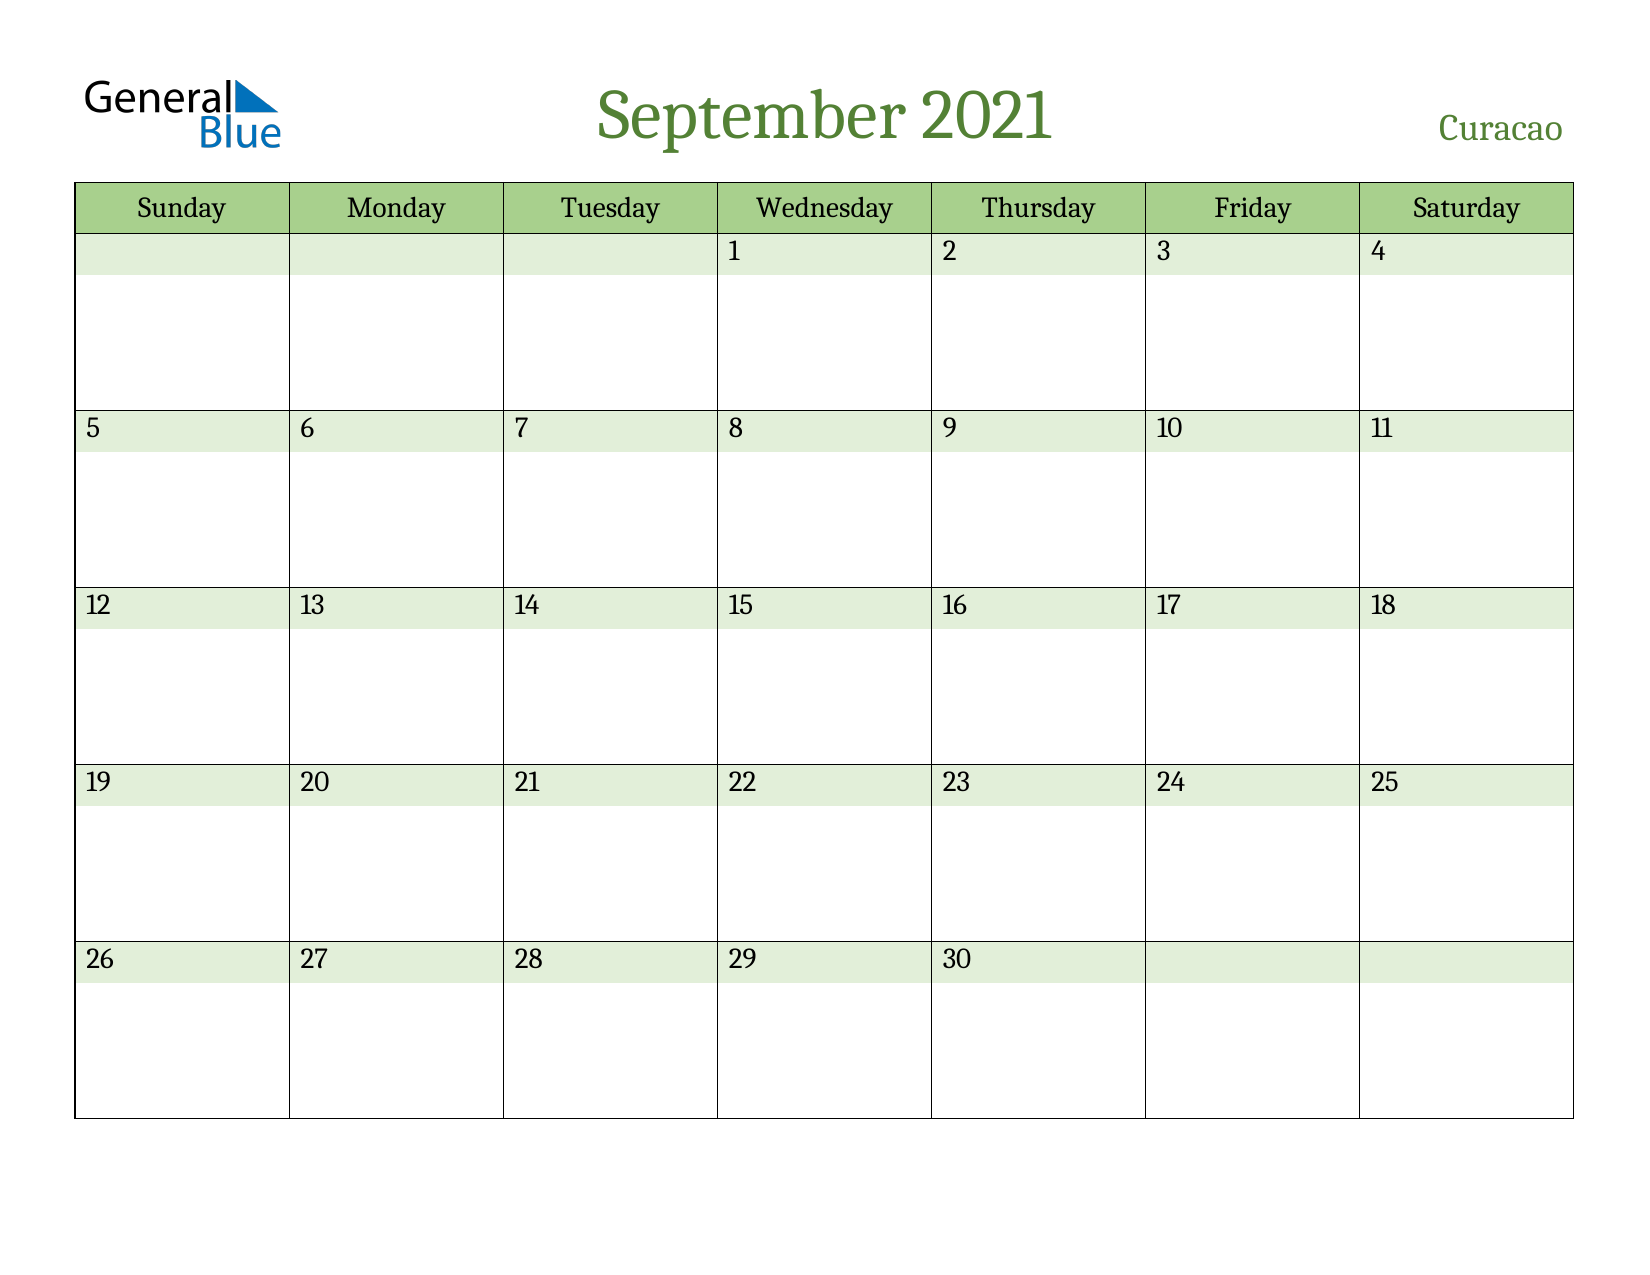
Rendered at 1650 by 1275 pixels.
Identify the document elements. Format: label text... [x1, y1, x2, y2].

table_cell 30 [932, 942, 1145, 983]
table_cell [76, 629, 289, 764]
table_cell [76, 234, 289, 275]
table_cell Wednesday [718, 183, 931, 233]
table_cell 11 [1360, 411, 1573, 452]
table_cell [932, 629, 1145, 764]
table_cell 13 [290, 588, 503, 629]
table_cell [932, 452, 1145, 587]
table_cell [1146, 983, 1359, 1118]
table_cell [932, 806, 1145, 941]
table_cell [1146, 942, 1359, 983]
table_cell 23 [932, 765, 1145, 806]
table_cell 18 [1360, 588, 1573, 629]
table_cell [1360, 275, 1573, 410]
table_cell Thursday [932, 183, 1145, 233]
table_cell [932, 275, 1145, 410]
table_cell 2 [932, 234, 1145, 275]
table_cell 12 [76, 588, 289, 629]
table_cell Saturday [1360, 183, 1573, 233]
table_cell 27 [290, 942, 503, 983]
table_header September 2021 [503, 75, 1146, 182]
table_cell Monday [290, 183, 503, 233]
table_cell Tuesday [504, 183, 717, 233]
table_cell 24 [1146, 765, 1359, 806]
table_cell 1 [718, 234, 931, 275]
table_cell 10 [1146, 411, 1359, 452]
table_cell 25 [1360, 765, 1573, 806]
table_cell [290, 234, 503, 275]
table_cell 8 [718, 411, 931, 452]
table_cell 26 [76, 942, 289, 983]
table_cell [1146, 275, 1359, 410]
table_cell [76, 275, 289, 410]
table_cell [718, 629, 931, 764]
table_cell 21 [504, 765, 717, 806]
table_cell [1146, 452, 1359, 587]
table_cell 22 [718, 765, 931, 806]
table_cell 7 [504, 411, 717, 452]
table_cell 15 [718, 588, 931, 629]
table_cell [76, 983, 289, 1118]
table_cell 6 [290, 411, 503, 452]
table_cell [290, 629, 503, 764]
table_cell [76, 806, 289, 941]
table_cell [76, 452, 289, 587]
table_cell 20 [290, 765, 503, 806]
table_cell [504, 629, 717, 764]
table_cell [718, 452, 931, 587]
table_cell [504, 275, 717, 410]
table_cell 14 [504, 588, 717, 629]
table_cell [718, 806, 931, 941]
table_cell [504, 806, 717, 941]
table_cell [1360, 806, 1573, 941]
table_cell 28 [504, 942, 717, 983]
table_cell [290, 806, 503, 941]
picture [85, 80, 281, 148]
table_cell [290, 452, 503, 587]
table_cell [718, 983, 931, 1118]
table_cell 3 [1146, 234, 1359, 275]
table_cell [1146, 629, 1359, 764]
table_cell Sunday [76, 183, 289, 233]
table_cell [718, 275, 931, 410]
table_cell [1146, 806, 1359, 941]
table_cell [504, 234, 717, 275]
table_cell [504, 983, 717, 1118]
table_cell [1360, 452, 1573, 587]
table_cell 17 [1146, 588, 1359, 629]
table_cell 16 [932, 588, 1145, 629]
table_cell [1360, 629, 1573, 764]
table_cell [290, 983, 503, 1118]
table_cell [290, 275, 503, 410]
table_cell 29 [718, 942, 931, 983]
table_cell [504, 452, 717, 587]
table_cell 4 [1360, 234, 1573, 275]
table_cell [932, 983, 1145, 1118]
table_header [75, 75, 503, 182]
table_cell 5 [76, 411, 289, 452]
table_cell [1360, 983, 1573, 1118]
table_cell Friday [1146, 183, 1359, 233]
table_cell [1360, 942, 1573, 983]
table_header Curacao [1146, 75, 1574, 182]
table_cell 9 [932, 411, 1145, 452]
table_cell 19 [76, 765, 289, 806]
